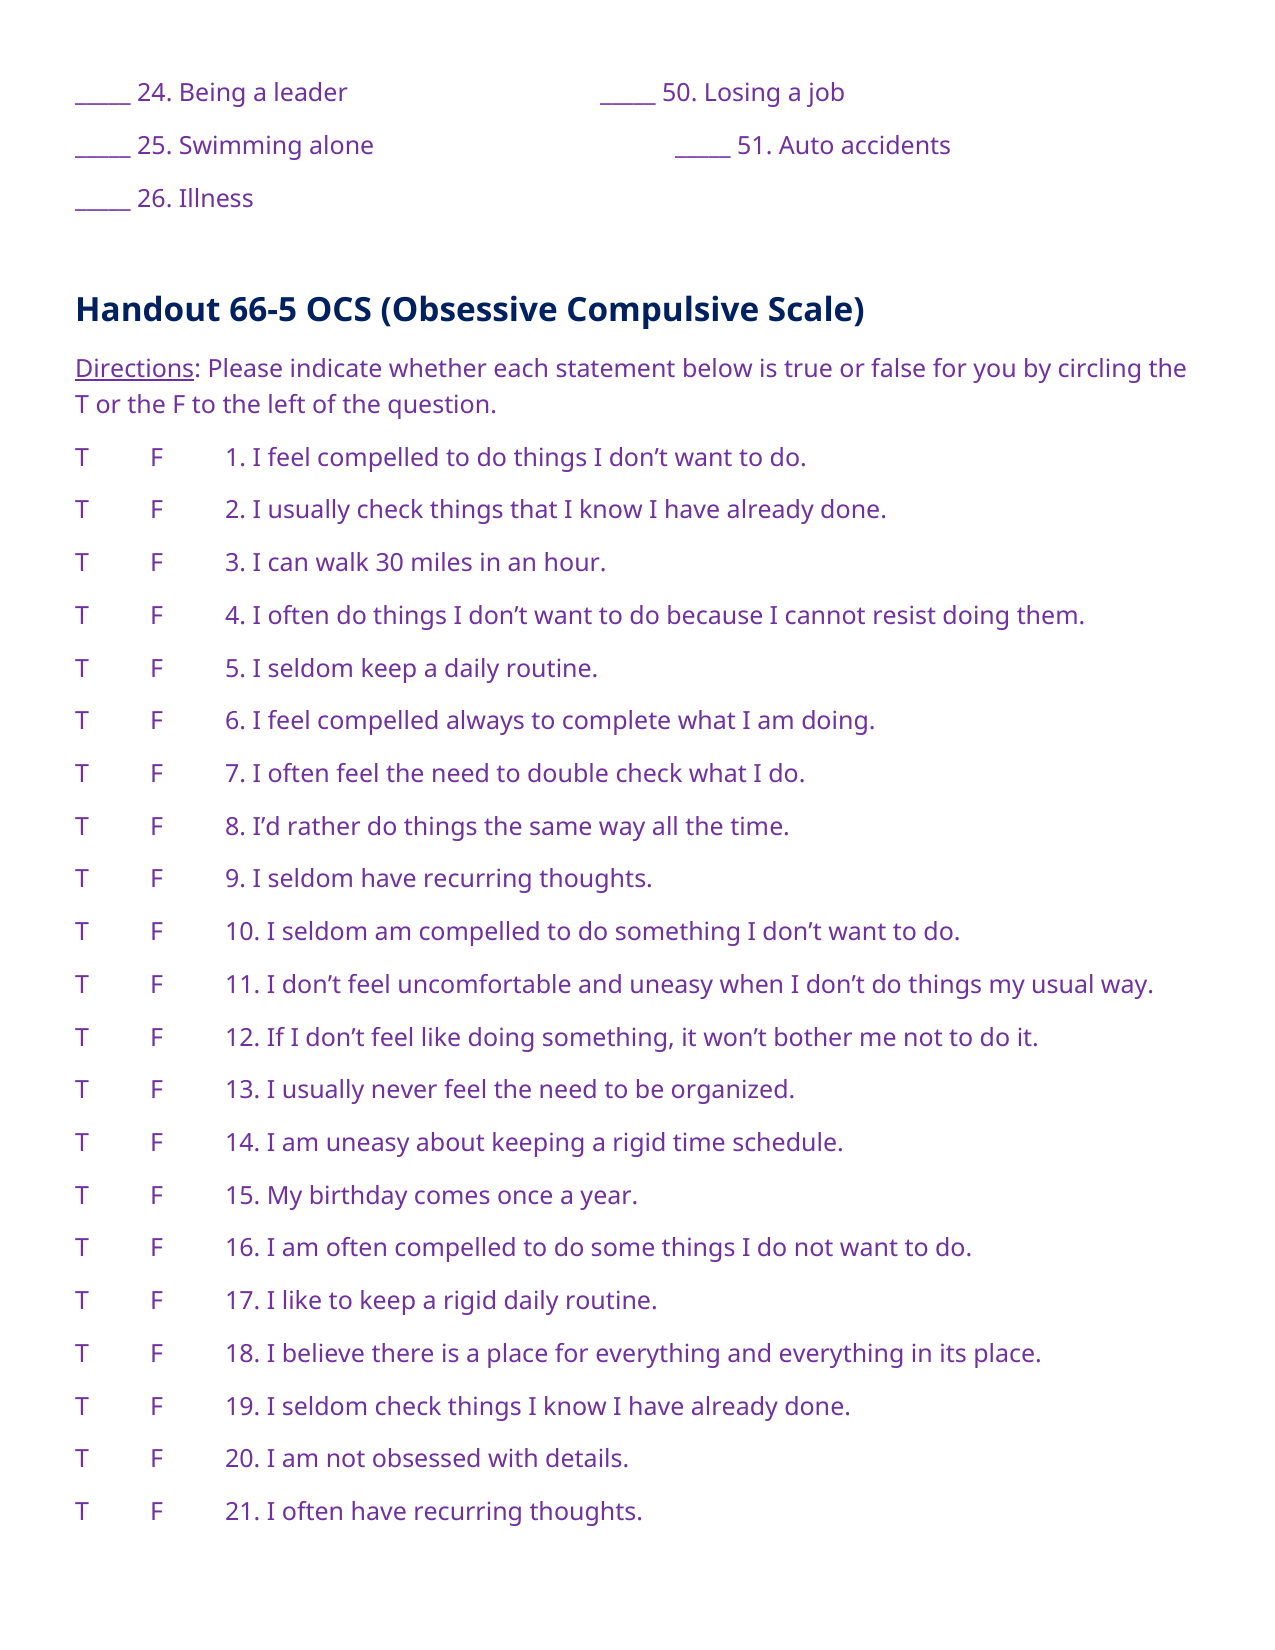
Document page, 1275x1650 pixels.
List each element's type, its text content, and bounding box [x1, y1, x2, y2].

text T F 4. I often do things I don’t want to do because I cannot resist doing them. [75, 597, 1200, 632]
text T F 20. I am not obsessed with details. [75, 1441, 1200, 1475]
text T F 17. I like to keep a rigid daily routine. [75, 1283, 1200, 1317]
text T F 8. I’d rather do things the same way all the time. [75, 808, 1200, 842]
text _____ 26. Illness [75, 180, 1200, 214]
text T F 12. If I don’t feel like doing something, it won’t bother me not to do it. [75, 1019, 1200, 1053]
text Handout 66-5 OCS (Obsessive Compulsive Scale) [75, 286, 1200, 331]
text _____ 24. Being a leader _____ 50. Losing a job [75, 75, 1200, 109]
text T F 21. I often have recurring thoughts. [75, 1493, 1200, 1528]
text T F 18. I believe there is a place for everything and everything in its place. [75, 1335, 1200, 1369]
text T F 19. I seldom check things I know I have already done. [75, 1388, 1200, 1422]
text T F 1. I feel compelled to do things I don’t want to do. [75, 439, 1200, 473]
text T F 16. I am often compelled to do some things I do not want to do. [75, 1230, 1200, 1264]
text T F 2. I usually check things that I know I have already done. [75, 492, 1200, 526]
text _____ 25. Swimming alone _____ 51. Auto accidents [75, 128, 1200, 162]
text T F 15. My birthday comes once a year. [75, 1177, 1200, 1211]
text T F 14. I am uneasy about keeping a rigid time schedule. [75, 1124, 1200, 1159]
text T F 11. I don’t feel uncomfortable and uneasy when I don’t do things my usual way. [75, 966, 1200, 1001]
text T F 3. I can walk 30 miles in an hour. [75, 545, 1200, 579]
text Directions: Please indicate whether each statement below is true or false for you by circling the T or the F to the left of the question. [75, 351, 1200, 421]
text T F 10. I seldom am compelled to do something I don’t want to do. [75, 914, 1200, 948]
text T F 6. I feel compelled always to complete what I am doing. [75, 703, 1200, 737]
text T F 13. I usually never feel the need to be organized. [75, 1072, 1200, 1106]
text T F 7. I often feel the need to double check what I do. [75, 756, 1200, 790]
text T F 5. I seldom keep a daily routine. [75, 650, 1200, 684]
text T F 9. I seldom have recurring thoughts. [75, 861, 1200, 895]
